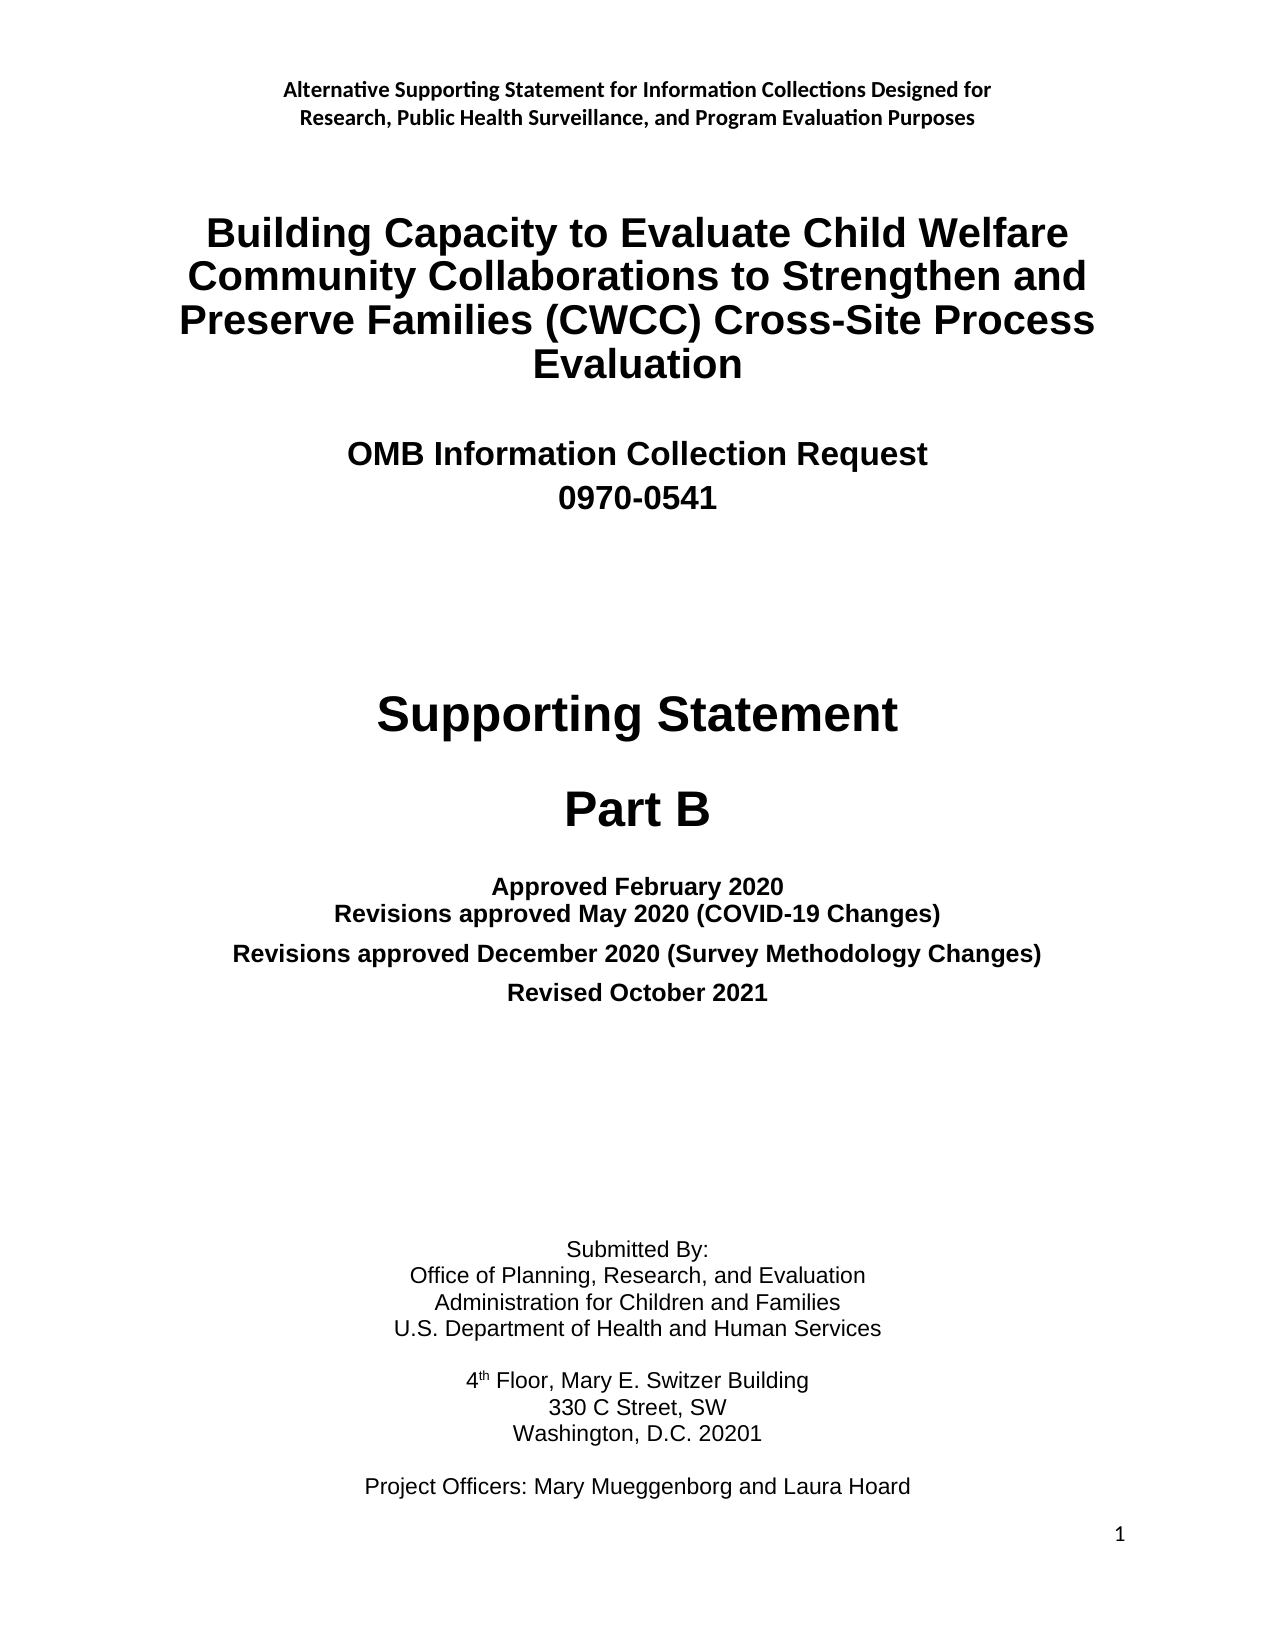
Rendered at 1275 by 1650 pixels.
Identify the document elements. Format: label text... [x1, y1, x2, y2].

title OMB Information Collection Request [150, 431, 1125, 474]
text 330 C Street, SW [150, 1394, 1125, 1420]
text Revised October 2021 [150, 980, 1125, 1007]
text Project Officers: Mary Mueggenborg and Laura Hoard [150, 1473, 1125, 1499]
text Approved February 2020 [150, 874, 1125, 901]
text Part B [150, 779, 1125, 836]
text Revisions approved May 2020 (COVID-19 Changes) [150, 901, 1125, 928]
text Submitted By: [150, 1236, 1125, 1262]
text U.S. Department of Health and Human Services [150, 1315, 1125, 1341]
text 4th Floor, Mary E. Switzer Building [150, 1367, 1125, 1394]
title 0970-0541 [150, 474, 1125, 518]
text Supporting Statement [150, 684, 1125, 741]
text Washington, D.C. 20201 [150, 1420, 1125, 1447]
title Building Capacity to Evaluate Child Welfare Community Collaborations to Strengthen and Preserve Families (CWCC) Cross-Site Process Evaluation [150, 212, 1125, 387]
text Administration for Children and Families [150, 1288, 1125, 1315]
text Revisions approved December 2020 (Survey Methodology Changes) [150, 941, 1125, 968]
text Office of Planning, Research, and Evaluation [150, 1262, 1125, 1288]
